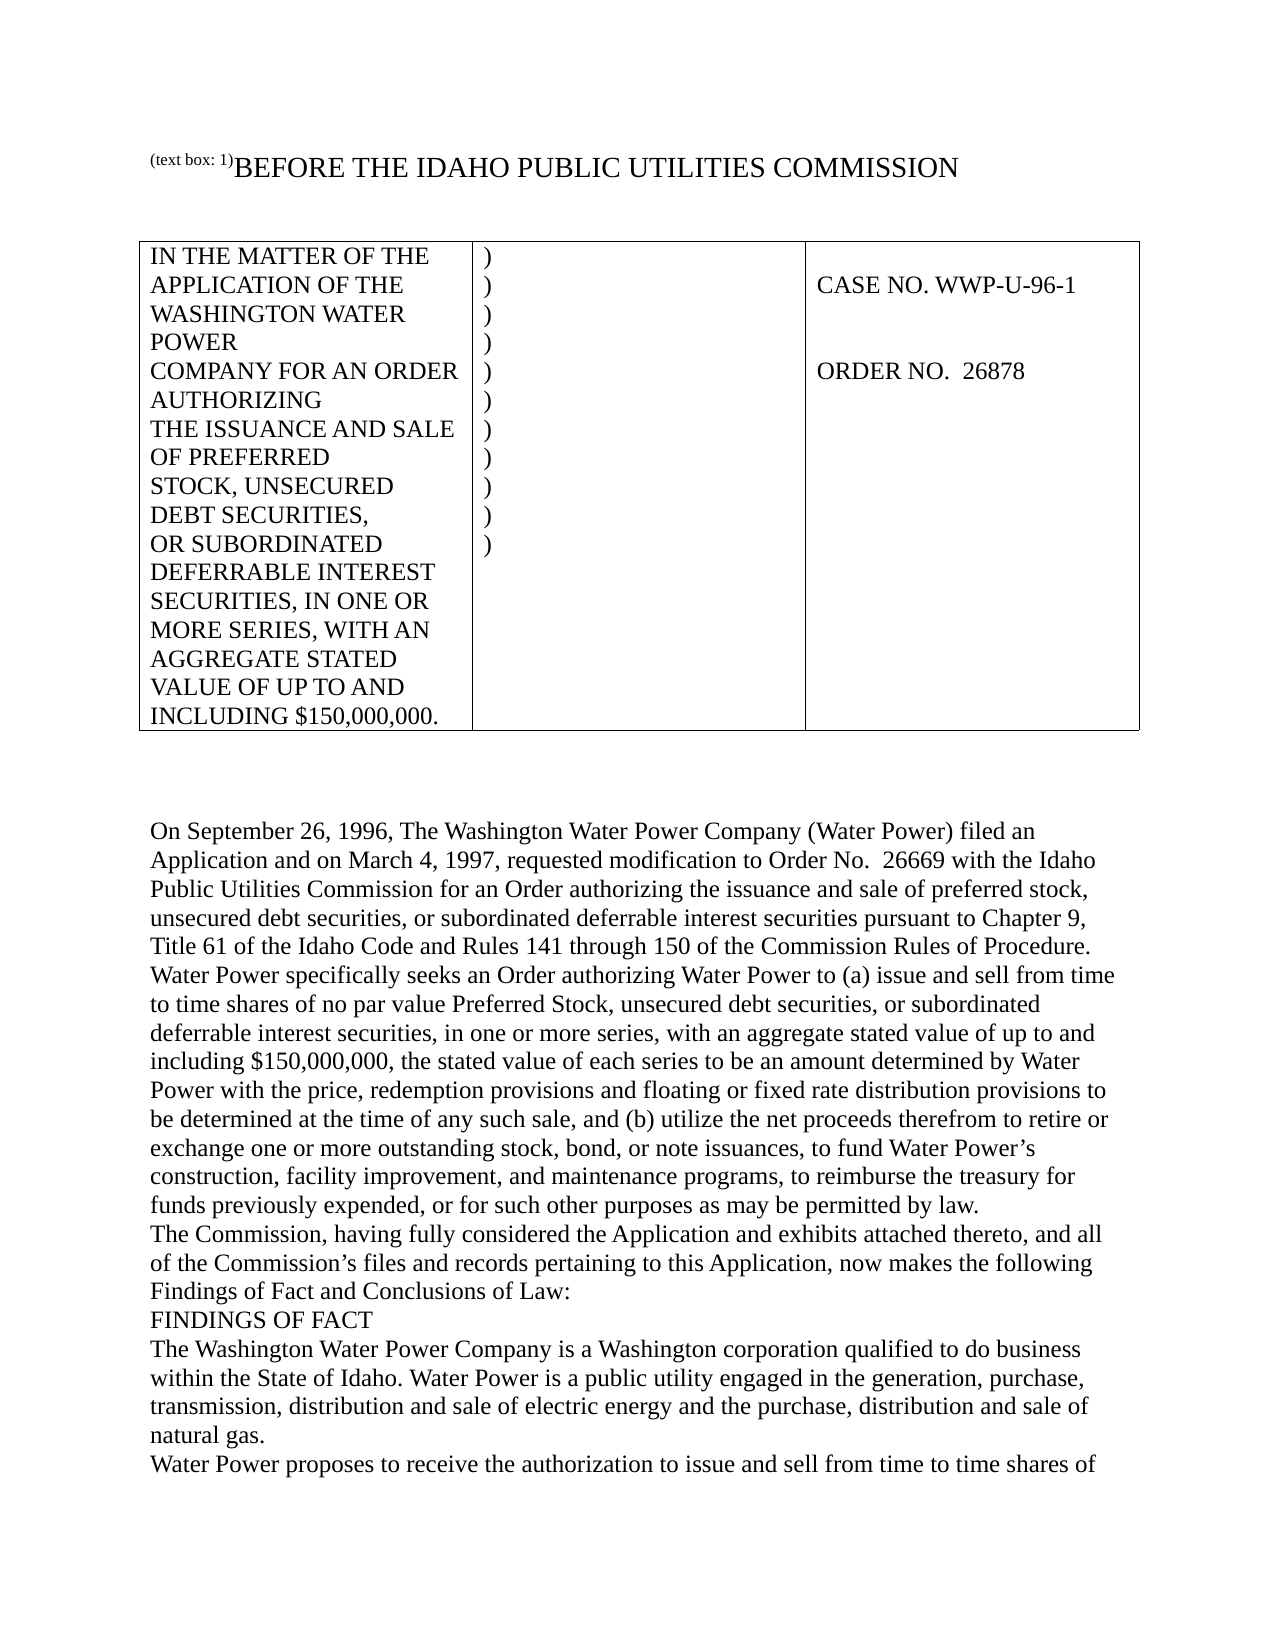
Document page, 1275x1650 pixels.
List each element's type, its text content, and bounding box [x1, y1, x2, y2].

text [150, 1449, 1125, 1478]
table_header CASE NO. WWP-U-96-1 ORDER NO. 26878 [806, 242, 1139, 730]
text The Commission, having fully considered the Application and exhibits attached thereto, and all of the Commission’s files and records pertaining to this Application, now makes the following Findings of Fact and Conclusions of Law: [150, 1219, 1125, 1305]
text On September 26, 1996, The Washington Water Power Company (Water Power) filed an Application and on March 4, 1997, requested modification to Order No. 26669 with the Idaho Public Utilities Commission for an Order authorizing the issuance and sale of preferred stock, unsecured debt securities, or subordinated deferrable interest securities pursuant to Chapter 9, Title 61 of the Idaho Code and Rules 141 through 150 of the Commission Rules of Procedure. Water Power specifically seeks an Order authorizing Water Power to (a) issue and sell from time to time shares of no par value Preferred Stock, unsecured debt securities, or subordinated deferrable interest securities, in one or more series, with an aggregate stated value of up to and including $150,000,000, the stated value of each series to be an amount determined by Water Power with the price, redemption provisions and floating or fixed rate distribution provisions to be determined at the time of any such sale, and (b) utilize the net proceeds therefrom to retire or exchange one or more outstanding stock, bond, or note issuances, to fund Water Power’s construction, facility improvement, and maintenance programs, to reimburse the treasury for funds previously expended, or for such other purposes as may be permitted by law. [150, 816, 1125, 1219]
table_header ) ) ) ) ) ) ) ) ) ) ) [473, 242, 805, 730]
table_header IN THE MATTER OF THE APPLICATION OF THE WASHINGTON WATER POWER COMPANY FOR AN ORDER AUTHORIZING THE ISSUANCE AND SALE OF PREFERRED STOCK, UNSECURED DEBT SECURITIES, OR SUBORDINATED DEFERRABLE INTEREST SECURITIES, IN ONE OR MORE SERIES, WITH AN AGGREGATE STATED VALUE OF UP TO AND INCLUDING $150,000,000. [140, 242, 472, 730]
text FINDINGS OF FACT [150, 1305, 1125, 1334]
text (text box: 1)BEFORE THE IDAHO PUBLIC UTILITIES COMMISSION [150, 150, 1125, 183]
text The Washington Water Power Company is a Washington corporation qualified to do business within the State of Idaho. Water Power is a public utility engaged in the generation, purchase, transmission, distribution and sale of electric energy and the purchase, distribution and sale of natural gas. [150, 1334, 1125, 1449]
